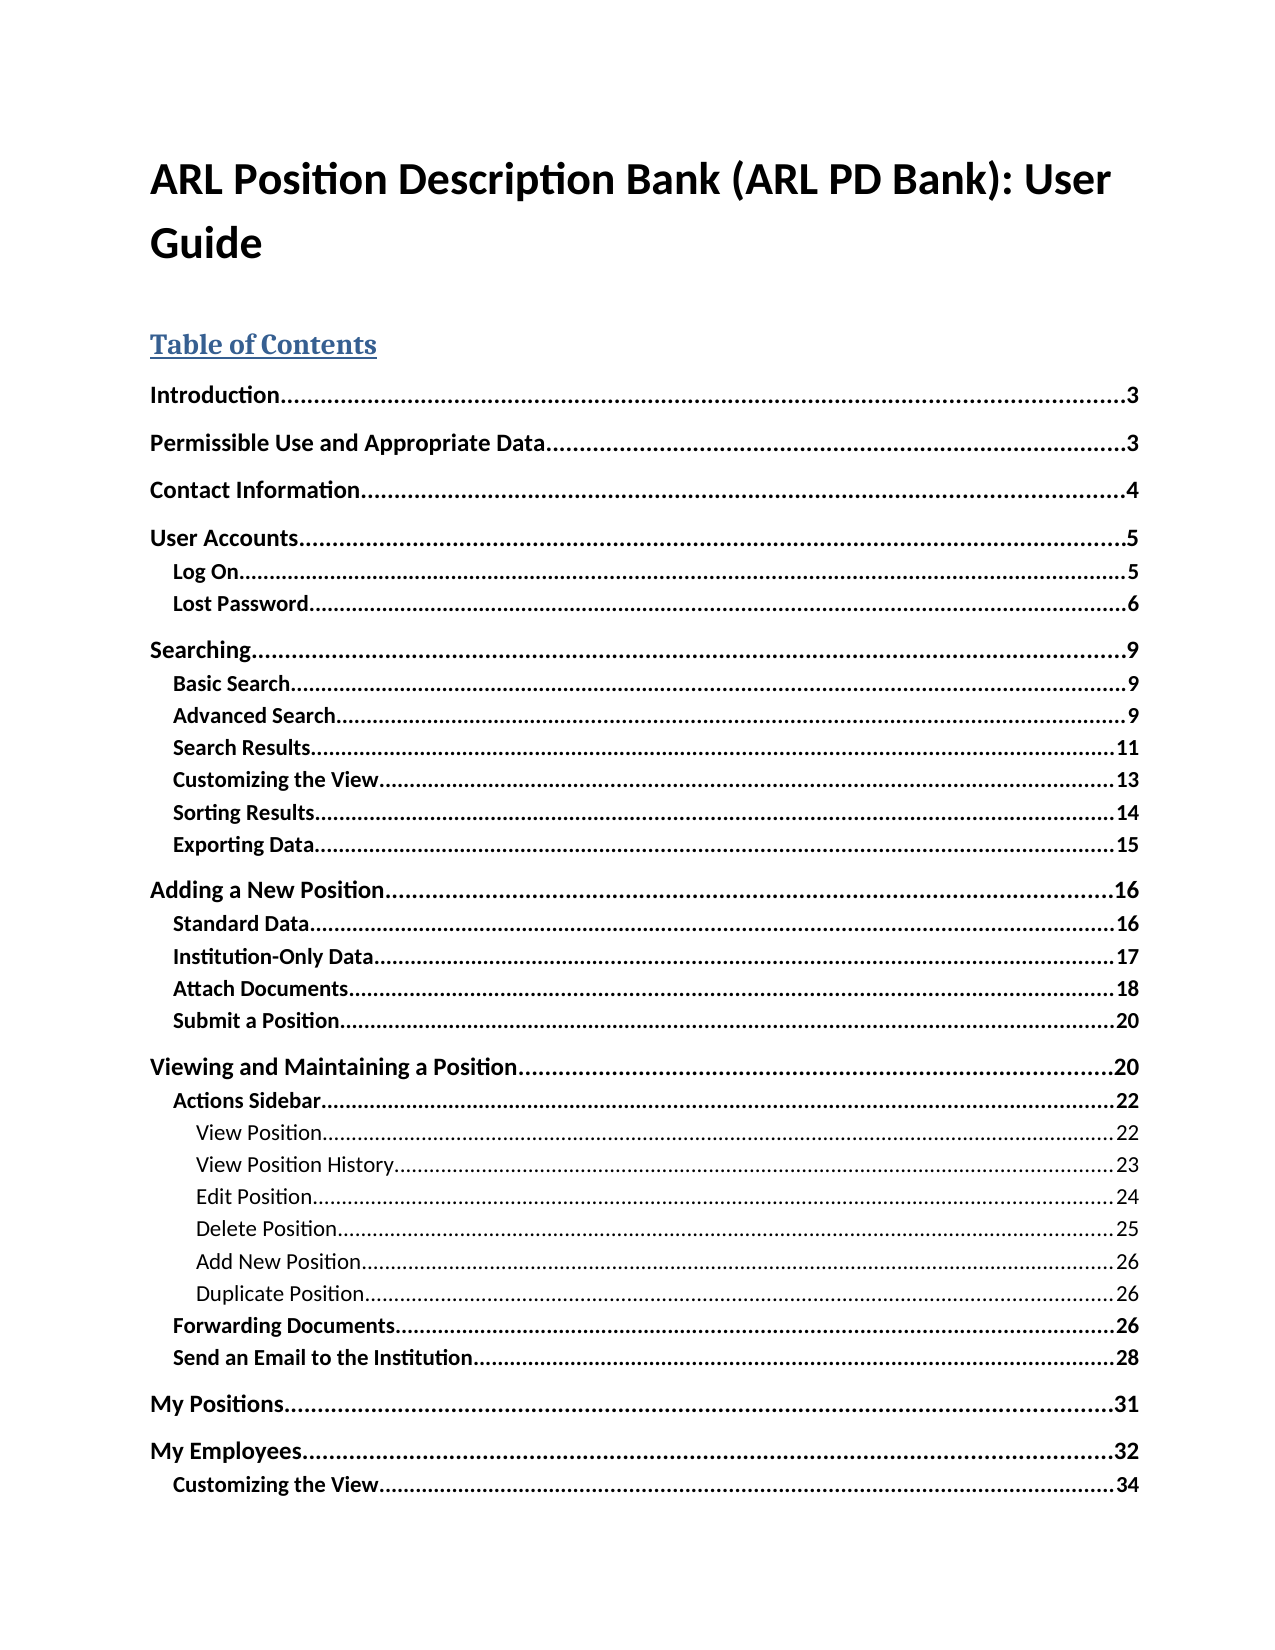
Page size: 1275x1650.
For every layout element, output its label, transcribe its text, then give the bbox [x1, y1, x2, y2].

text ARL Position Description Bank (ARL PD Bank): User Guide [150, 150, 1140, 270]
